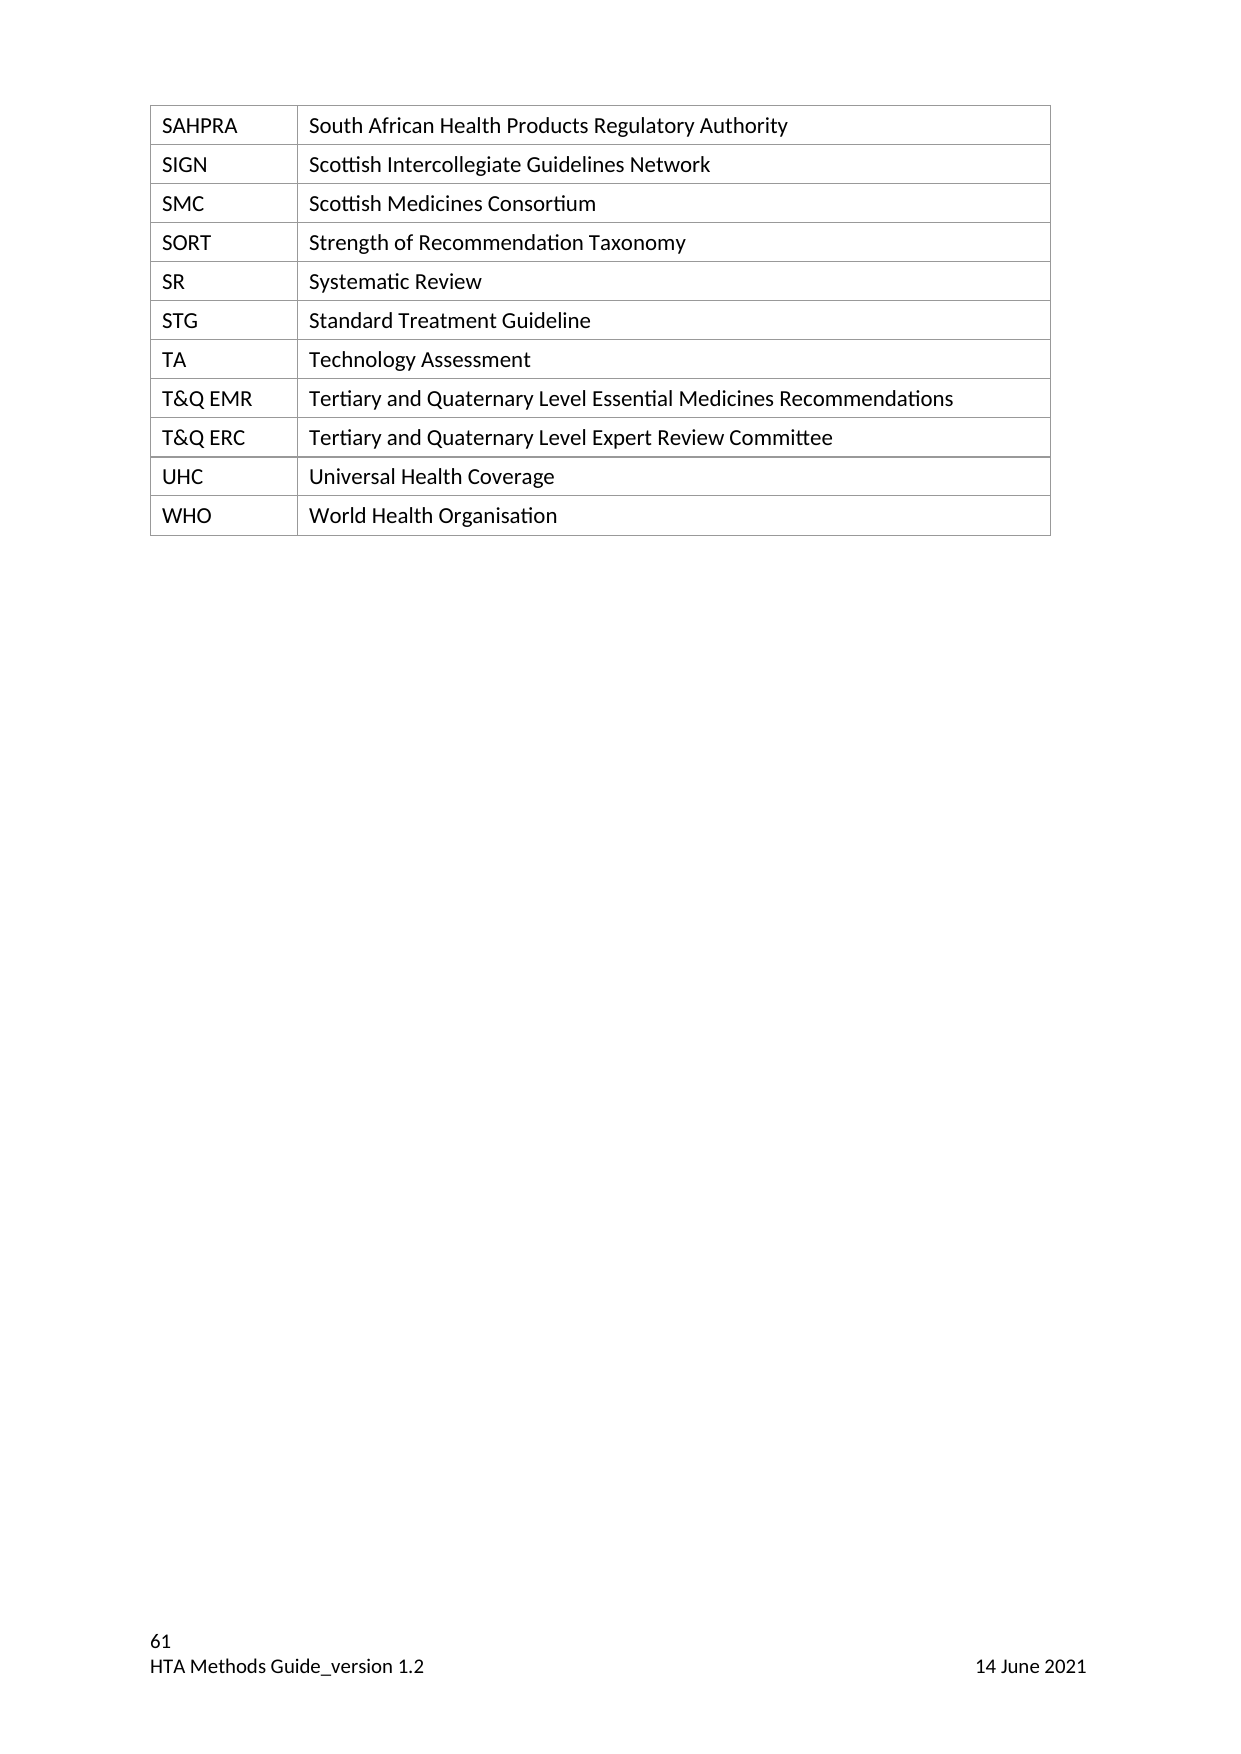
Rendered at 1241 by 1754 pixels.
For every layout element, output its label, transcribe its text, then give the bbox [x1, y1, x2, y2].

table_cell SR [151, 262, 297, 300]
table_cell TA [151, 340, 297, 378]
table_cell Standard Treatment Guideline [298, 301, 1050, 339]
table_cell SORT [151, 223, 297, 261]
table_cell World Health Organisation [298, 496, 1050, 534]
table_cell Tertiary and Quaternary Level Expert Review Committee [298, 418, 1050, 456]
table_cell SAHPRA [151, 106, 297, 144]
table_cell Technology Assessment [298, 340, 1050, 378]
table_cell Systematic Review [298, 262, 1050, 300]
table_cell T&Q EMR [151, 379, 297, 417]
table_cell Universal Health Coverage [298, 458, 1050, 495]
table_cell T&Q ERC [151, 418, 297, 456]
table_cell UHC [151, 458, 297, 495]
table_cell Strength of Recommendation Taxonomy [298, 223, 1050, 261]
table_cell Tertiary and Quaternary Level Essential Medicines Recommendations [298, 379, 1050, 417]
table_cell SIGN [151, 145, 297, 183]
table_cell SMC [151, 184, 297, 222]
table_cell WHO [151, 496, 297, 534]
table_cell STG [151, 301, 297, 339]
table_cell South African Health Products Regulatory Authority [298, 106, 1050, 144]
table_cell Scottish Intercollegiate Guidelines Network [298, 145, 1050, 183]
table_cell Scottish Medicines Consortium [298, 184, 1050, 222]
